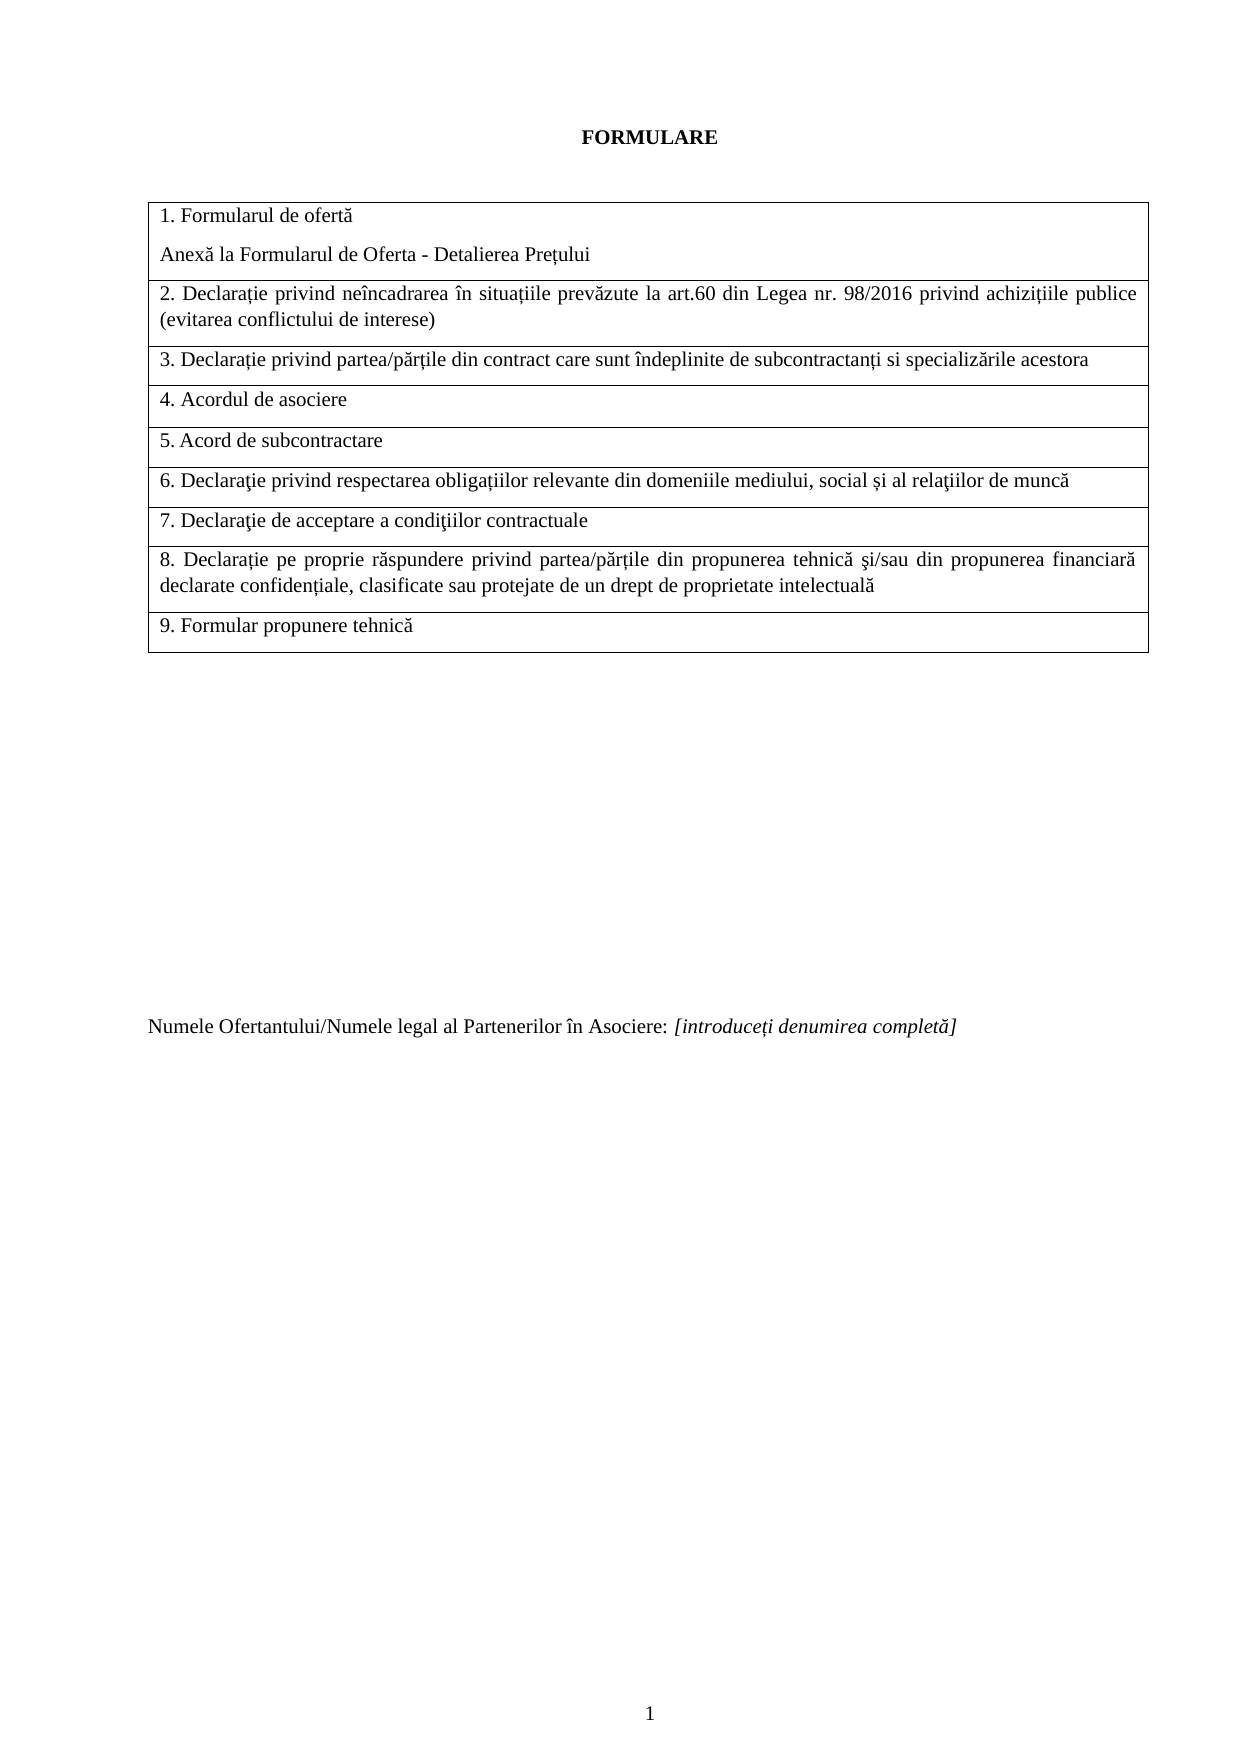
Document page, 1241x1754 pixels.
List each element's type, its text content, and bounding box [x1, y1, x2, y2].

table_header 1. Formularul de ofertă Anexă la Formularul de Oferta - Detalierea Prețului [149, 203, 1148, 280]
table_cell 3. Declarație privind partea/părțile din contract care sunt îndeplinite de subcontractanți si specializările acestora [149, 347, 1148, 385]
table_cell 6. Declaraţie privind respectarea obligațiilor relevante din domeniile mediului, social și al relaţiilor de muncă [149, 468, 1148, 507]
text Numele Ofertantului/Numele legal al Partenerilor în Asociere: [introduceți denumirea completă] [148, 1013, 1152, 1038]
table_cell 8. Declarație pe proprie răspundere privind partea/părțile din propunerea tehnică şi/sau din propunerea financiară declarate confidențiale, clasificate sau protejate de un drept de proprietate intelectuală [149, 547, 1148, 612]
table_cell 2. Declarație privind neîncadrarea în situațiile prevăzute la art.60 din Legea nr. 98/2016 privind achizițiile publice (evitarea conflictului de interese) [149, 281, 1148, 346]
table_cell 5. Acord de subcontractare [149, 428, 1148, 467]
table_cell 4. Acordul de asociere [149, 386, 1148, 427]
text FORMULARE [148, 125, 1152, 149]
table_cell 9. Formular propunere tehnică [149, 613, 1148, 652]
table_cell 7. Declaraţie de acceptare a condiţiilor contractuale [149, 508, 1148, 546]
